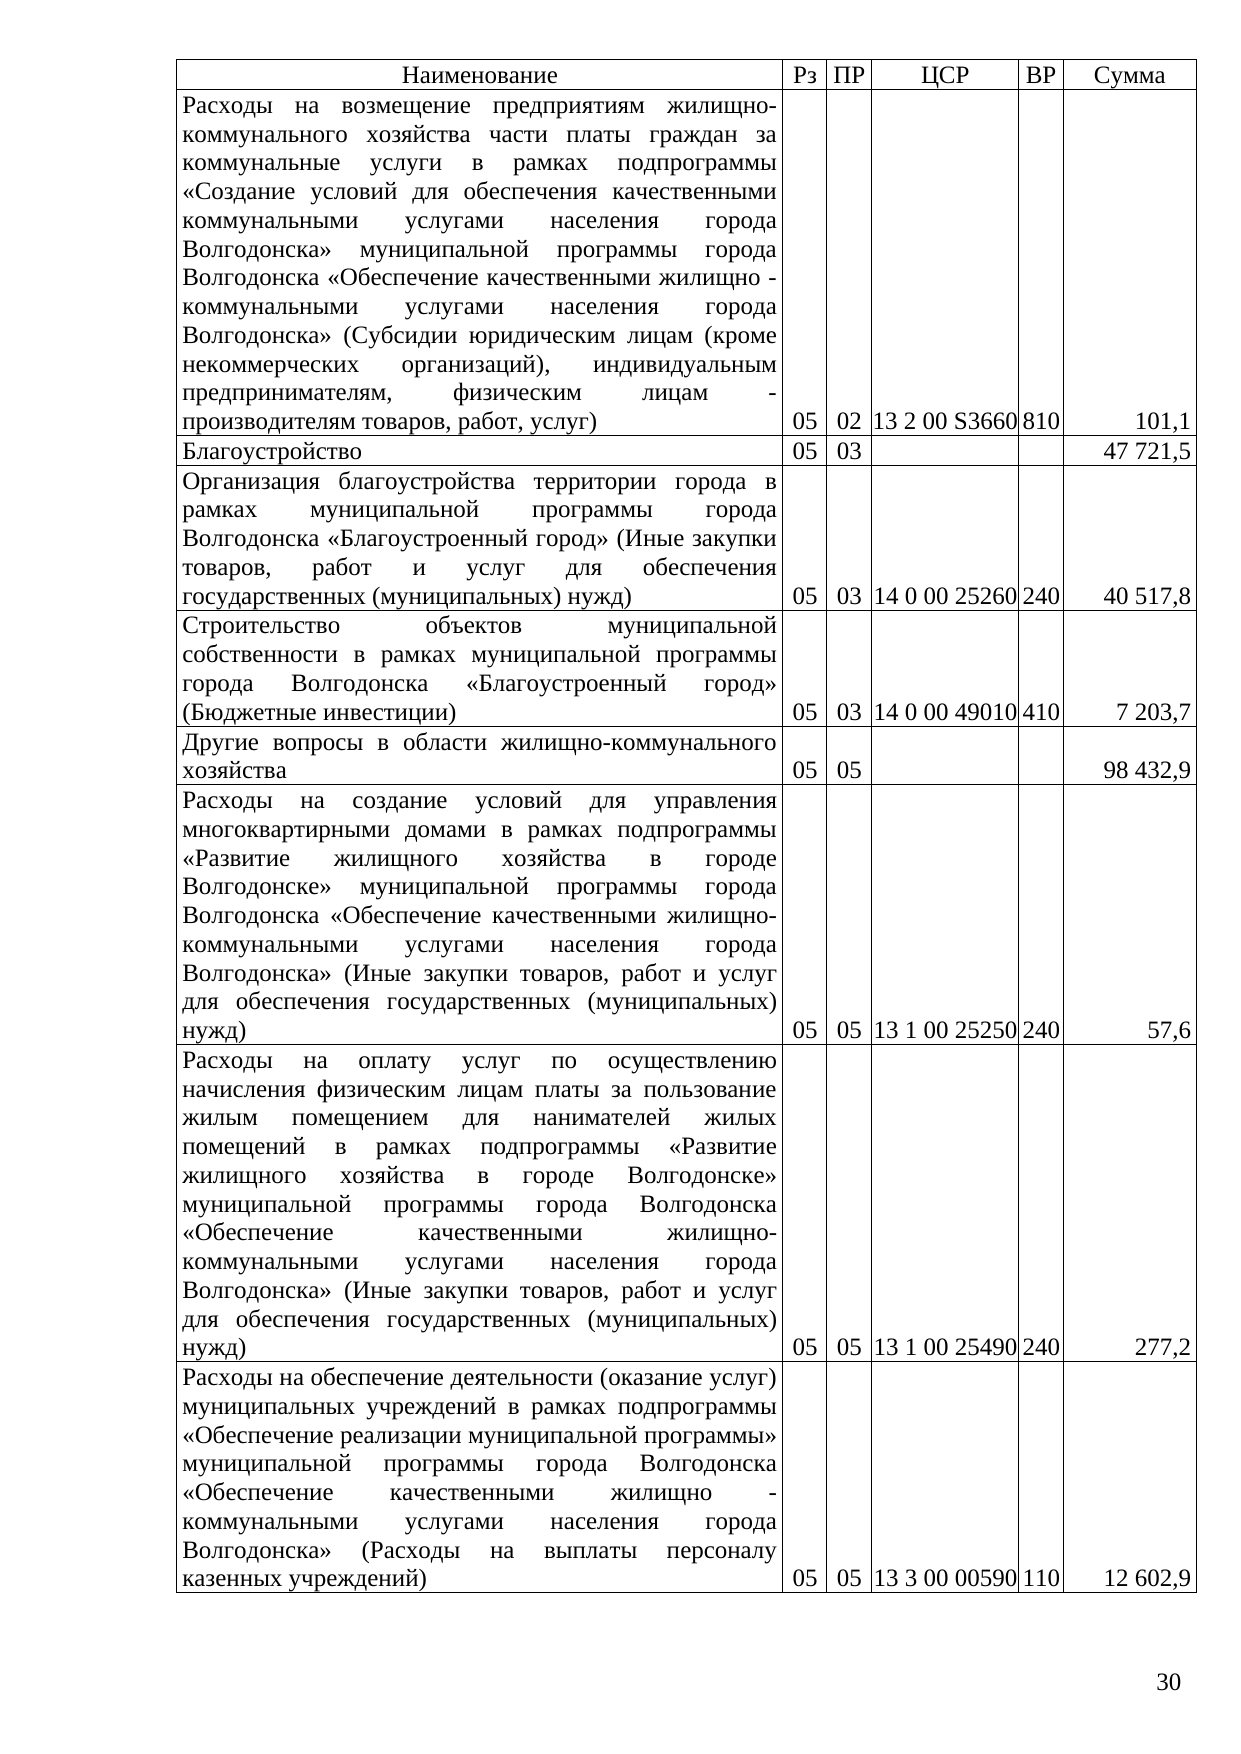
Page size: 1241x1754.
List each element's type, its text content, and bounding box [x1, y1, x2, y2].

table_cell 98 432,9 [1064, 727, 1196, 784]
table_header Рз [783, 60, 826, 89]
table_cell 810 [1019, 90, 1063, 435]
table_cell 05 [783, 90, 826, 435]
table_cell 277,2 [1064, 1045, 1196, 1361]
table_header Сумма [1064, 60, 1196, 89]
table_cell 05 [783, 1045, 826, 1361]
table_cell Расходы на обеспечение деятельности (оказание услуг) муниципальных учреждений в рамках подпрограммы «Обеспечение реализации муниципальной программы» муниципальной программы города Волгодонска «Обеспечение качественными жилищно - коммунальными услугами населения города Волгодонска» (Расходы на выплаты персоналу казенных учреждений) [177, 1362, 782, 1592]
table_cell 03 [827, 466, 871, 609]
table_header ВР [1019, 60, 1063, 89]
table_cell 13 1 00 25250 [872, 785, 1018, 1044]
table_cell 05 [783, 785, 826, 1044]
table_header ЦСР [872, 60, 1018, 89]
table_cell 13 2 00 S3660 [872, 90, 1018, 435]
table_cell Строительство объектов муниципальной собственности в рамках муниципальной программы города Волгодонска «Благоустроенный город» (Бюджетные инвестиции) [177, 611, 782, 726]
table_cell 7 203,7 [1064, 611, 1196, 726]
table_cell 40 517,8 [1064, 466, 1196, 609]
table_cell 12 602,9 [1064, 1362, 1196, 1592]
table_cell 57,6 [1064, 785, 1196, 1044]
table_cell 05 [827, 785, 871, 1044]
table_header ПР [827, 60, 871, 89]
table_cell Расходы на оплату услуг по осуществлению начисления физическим лицам платы за пользование жилым помещением для нанимателей жилых помещений в рамках подпрограммы «Развитие жилищного хозяйства в городе Волгодонске» муниципальной программы города Волгодонска «Обеспечение качественными жилищно-коммунальными услугами населения города Волгодонска» (Иные закупки товаров, работ и услуг для обеспечения государственных (муниципальных) нужд) [177, 1045, 782, 1361]
table_cell 47 721,5 [1064, 436, 1196, 465]
table_cell 410 [1019, 611, 1063, 726]
table_cell 05 [783, 611, 826, 726]
table_cell [1019, 436, 1063, 465]
table_cell 05 [827, 727, 871, 784]
table_cell 05 [783, 727, 826, 784]
table_cell 03 [827, 436, 871, 465]
table_cell [872, 436, 1018, 465]
table_cell Расходы на создание условий для управления многоквартирными домами в рамках подпрограммы «Развитие жилищного хозяйства в городе Волгодонске» муниципальной программы города Волгодонска «Обеспечение качественными жилищно-коммунальными услугами населения города Волгодонска» (Иные закупки товаров, работ и услуг для обеспечения государственных (муниципальных) нужд) [177, 785, 782, 1044]
table_cell Другие вопросы в области жилищно-коммунального хозяйства [177, 727, 782, 784]
table_header Наименование [177, 60, 782, 89]
table_cell 05 [783, 436, 826, 465]
table_cell 13 1 00 25490 [872, 1045, 1018, 1361]
table_cell 03 [827, 611, 871, 726]
table_cell 13 3 00 00590 [872, 1362, 1018, 1592]
table_cell [1019, 727, 1063, 784]
table_cell Расходы на возмещение предприятиям жилищно-коммунального хозяйства части платы граждан за коммунальные услуги в рамках подпрограммы «Создание условий для обеспечения качественными коммунальными услугами населения города Волгодонска» муниципальной программы города Волгодонска «Обеспечение качественными жилищно - коммунальными услугами населения города Волгодонска» (Субсидии юридическим лицам (кроме некоммерческих организаций), индивидуальным предпринимателям, физическим лицам - производителям товаров, работ, услуг) [177, 90, 782, 435]
table_cell Благоустройство [177, 436, 782, 465]
table_cell [872, 727, 1018, 784]
table_cell 05 [827, 1362, 871, 1592]
table_cell Организация благоустройства территории города в рамках муниципальной программы города Волгодонска «Благоустроенный город» (Иные закупки товаров, работ и услуг для обеспечения государственных (муниципальных) нужд) [177, 466, 782, 609]
table_cell 05 [827, 1045, 871, 1361]
table_cell 240 [1019, 1045, 1063, 1361]
table_cell 02 [827, 90, 871, 435]
table_cell 101,1 [1064, 90, 1196, 435]
table_cell 110 [1019, 1362, 1063, 1592]
table_cell 14 0 00 25260 [872, 466, 1018, 609]
table_cell 05 [783, 466, 826, 609]
table_cell 240 [1019, 785, 1063, 1044]
table_cell 05 [783, 1362, 826, 1592]
table_cell 14 0 00 49010 [872, 611, 1018, 726]
table_cell 240 [1019, 466, 1063, 609]
